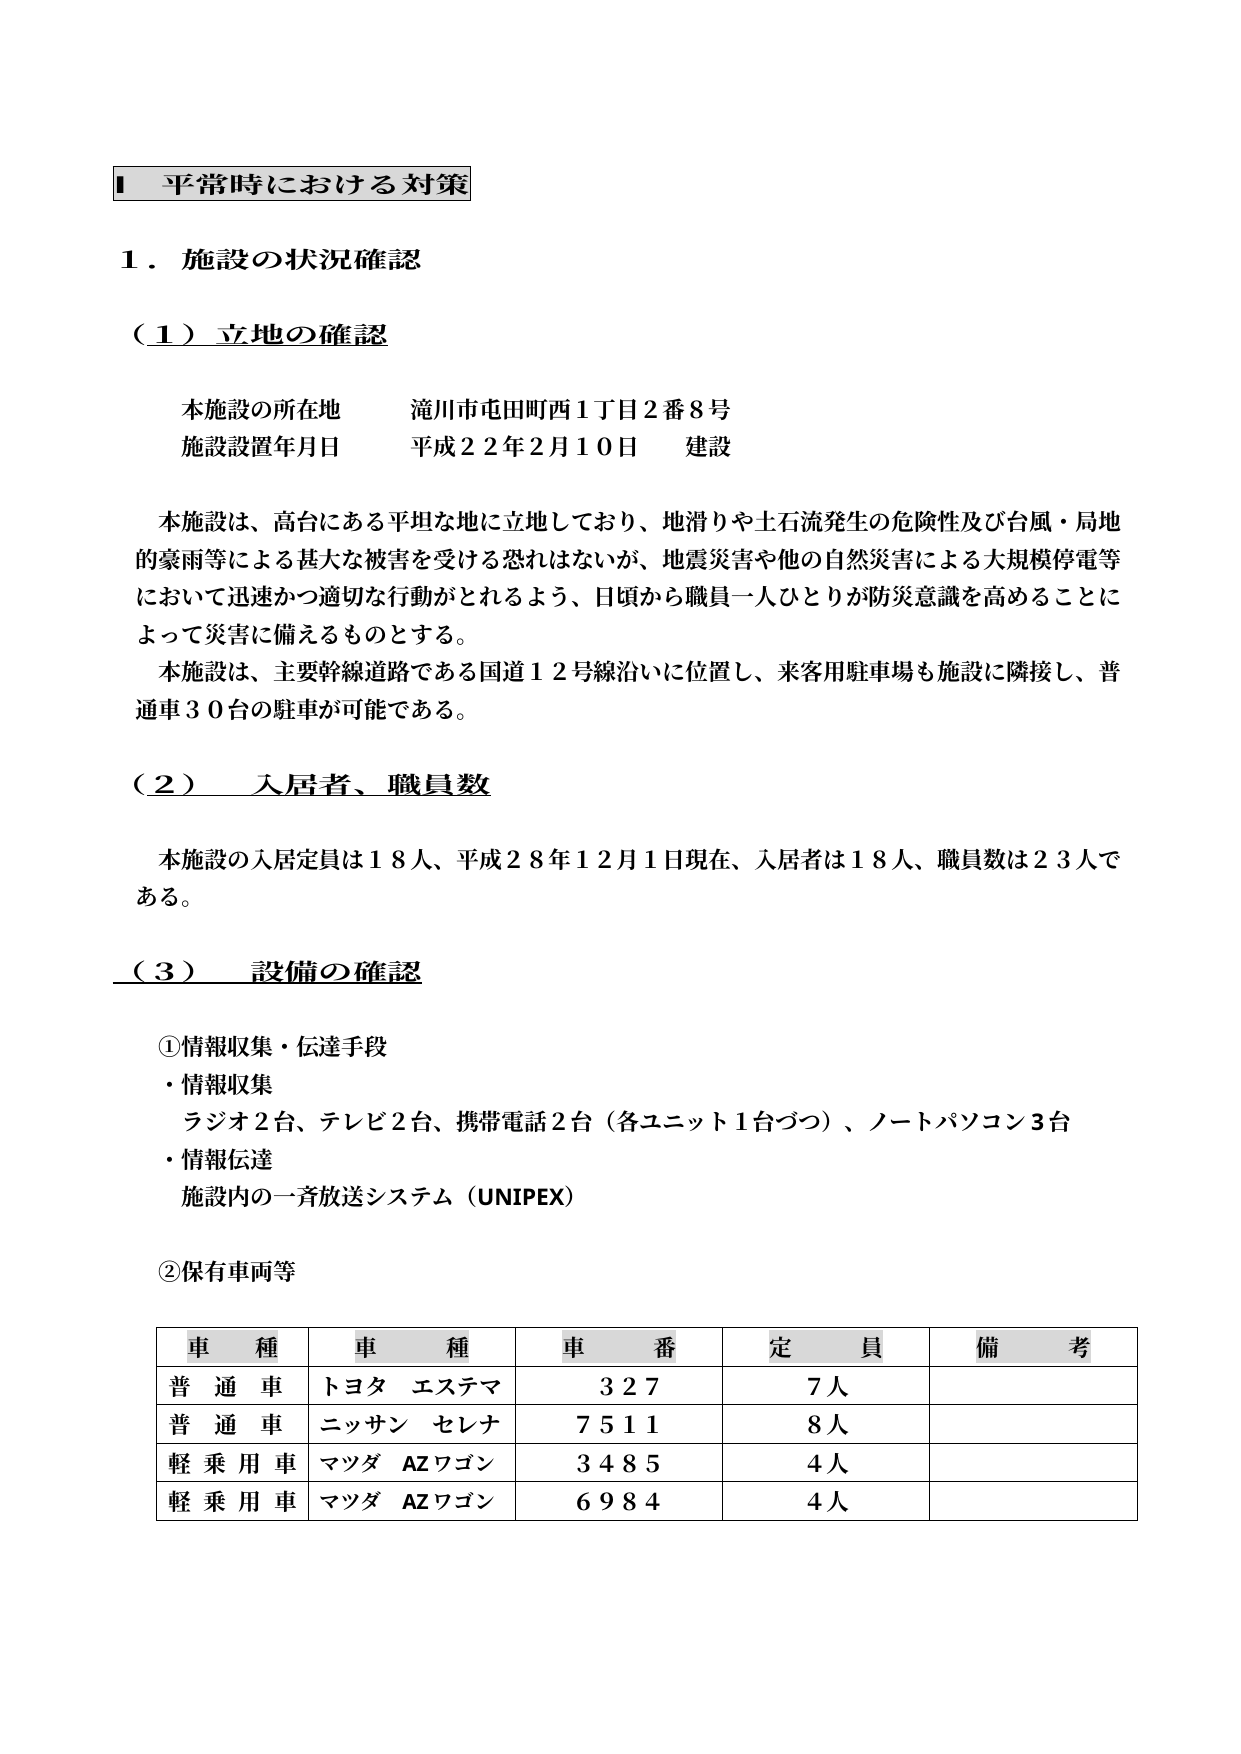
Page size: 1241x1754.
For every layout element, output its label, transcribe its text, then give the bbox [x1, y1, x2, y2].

table_cell [930, 1367, 1137, 1404]
table_header 車 番 [516, 1328, 722, 1366]
table_cell ニッサン セレナ [309, 1405, 515, 1443]
text において迅速かつ適切な行動がとれるよう、日頃から職員一人ひとりが防災意識を高めることに [112, 577, 1128, 614]
text Ⅰ 平常時における対策 [112, 164, 1128, 202]
text 的豪雨等による甚大な被害を受ける恐れはないが、地震災害や他の自然災害による大規模停電等 [112, 539, 1128, 577]
table_cell 普 通 車 [157, 1367, 308, 1404]
table_header 備 考 [930, 1328, 1137, 1366]
text ②保有車両等 [112, 1252, 1128, 1289]
table_cell [930, 1482, 1137, 1520]
table_header 車 種 [157, 1328, 308, 1366]
table_cell ４人 [723, 1444, 929, 1481]
text ラジオ２台、テレビ２台、携帯電話２台（各ユニット１台づつ）、ノートパソコン3台 [112, 1102, 1128, 1139]
text 本施設の入居定員は１８人、平成２８年１２月１日現在、入居者は１８人、職員数は２３人で [112, 839, 1128, 877]
table_cell 軽乗用車 [157, 1482, 308, 1520]
table_cell ４人 [723, 1482, 929, 1520]
table_cell 普 通 車 [157, 1405, 308, 1443]
table_cell [930, 1444, 1137, 1481]
text （３） 設備の確認 [112, 952, 1128, 989]
table_cell [930, 1405, 1137, 1443]
table_cell ７５１１ [516, 1405, 722, 1443]
table_cell ８人 [723, 1405, 929, 1443]
text ・情報伝達 [112, 1139, 1128, 1177]
text ①情報収集・伝達手段 [112, 1027, 1128, 1064]
text 施設設置年月日 平成２２年２月１０日 建設 [112, 427, 1128, 464]
table_cell ６９８４ [516, 1482, 722, 1520]
text 通車３０台の駐車が可能である。 [112, 689, 1128, 727]
table_cell マツダ AZワゴン [309, 1482, 515, 1520]
text （１）立地の確認 [112, 314, 1128, 352]
table_header 定 員 [723, 1328, 929, 1366]
text よって災害に備えるものとする。 [112, 614, 1128, 652]
table_cell 軽乗用車 [157, 1444, 308, 1481]
text 本施設は、主要幹線道路である国道１２号線沿いに位置し、来客用駐車場も施設に隣接し、普 [112, 652, 1128, 689]
text 本施設の所在地 滝川市屯田町西１丁目２番８号 [112, 389, 1128, 427]
text 施設内の一斉放送システム（UNIPEX） [112, 1177, 1128, 1214]
table_cell ７人 [723, 1367, 929, 1404]
text （２） 入居者、職員数 [112, 764, 1128, 802]
table_header 車 種 [309, 1328, 515, 1366]
text ある。 [112, 877, 1128, 914]
table_cell ３２７ [516, 1367, 722, 1404]
text １．施設の状況確認 [112, 239, 1128, 277]
table_cell ３４８５ [516, 1444, 722, 1481]
table_cell マツダ AZワゴン [309, 1444, 515, 1481]
text ・情報収集 [112, 1064, 1128, 1102]
table_cell トヨタ エステマ [309, 1367, 515, 1404]
text 本施設は、高台にある平坦な地に立地しており、地滑りや土石流発生の危険性及び台風・局地 [112, 502, 1128, 539]
